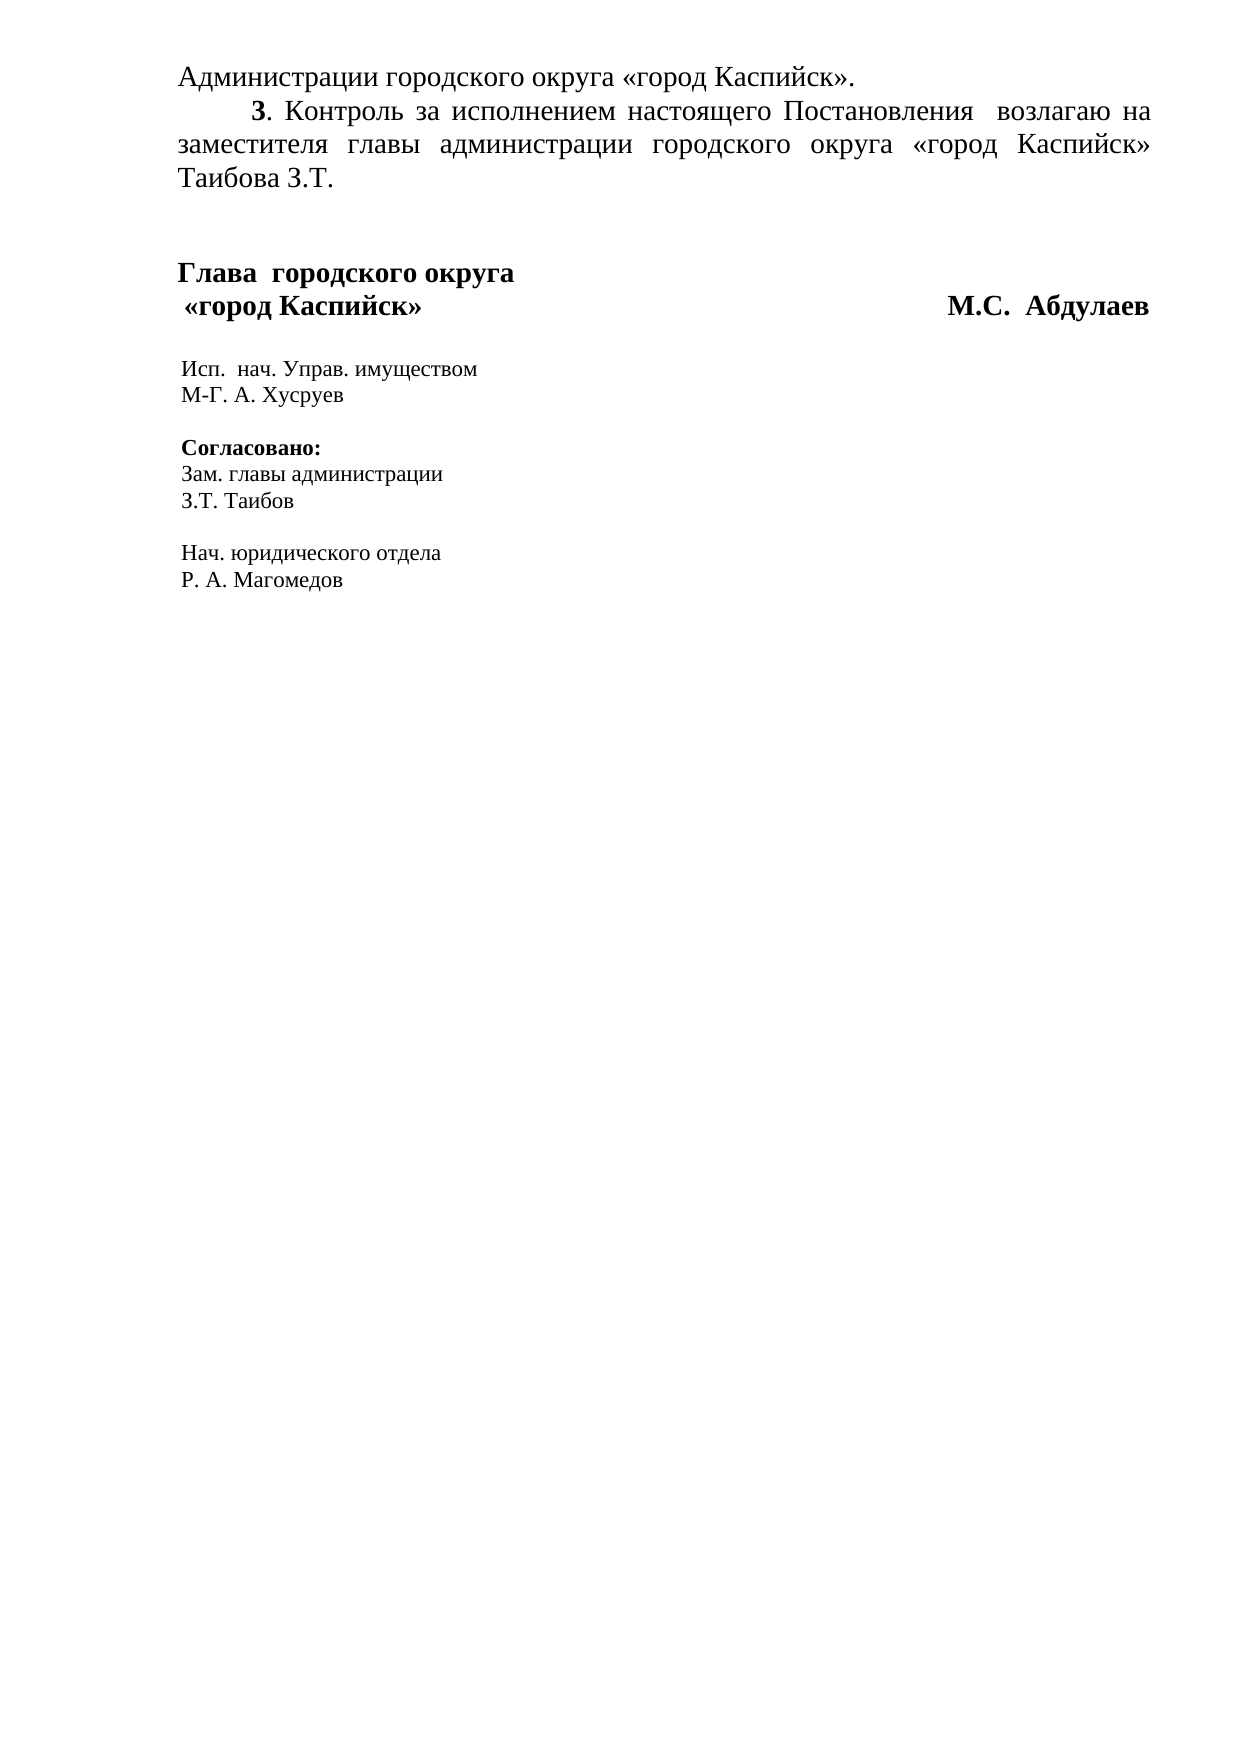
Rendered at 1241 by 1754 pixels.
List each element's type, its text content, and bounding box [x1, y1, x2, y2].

text Глава городского округа [177, 255, 1152, 288]
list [177, 59, 1152, 93]
text Зам. главы администрации [118, 460, 1152, 487]
text 3. Контроль за исполнением настоящего Постановления возлагаю на заместителя главы администрации городского округа «город Каспийск» Таибова З.Т. [177, 93, 1152, 193]
text М-Г. А. Хусруев [118, 381, 1152, 408]
text Р. А. Магомедов [118, 566, 1152, 592]
text З.Т. Таибов [118, 487, 1152, 513]
text Исп. нач. Управ. имуществом [118, 355, 1152, 381]
text Нач. юридического отдела [118, 539, 1152, 566]
text «город Каспийск» М.С. Абдулаев [118, 288, 1152, 322]
text Согласовано: [118, 434, 1152, 460]
